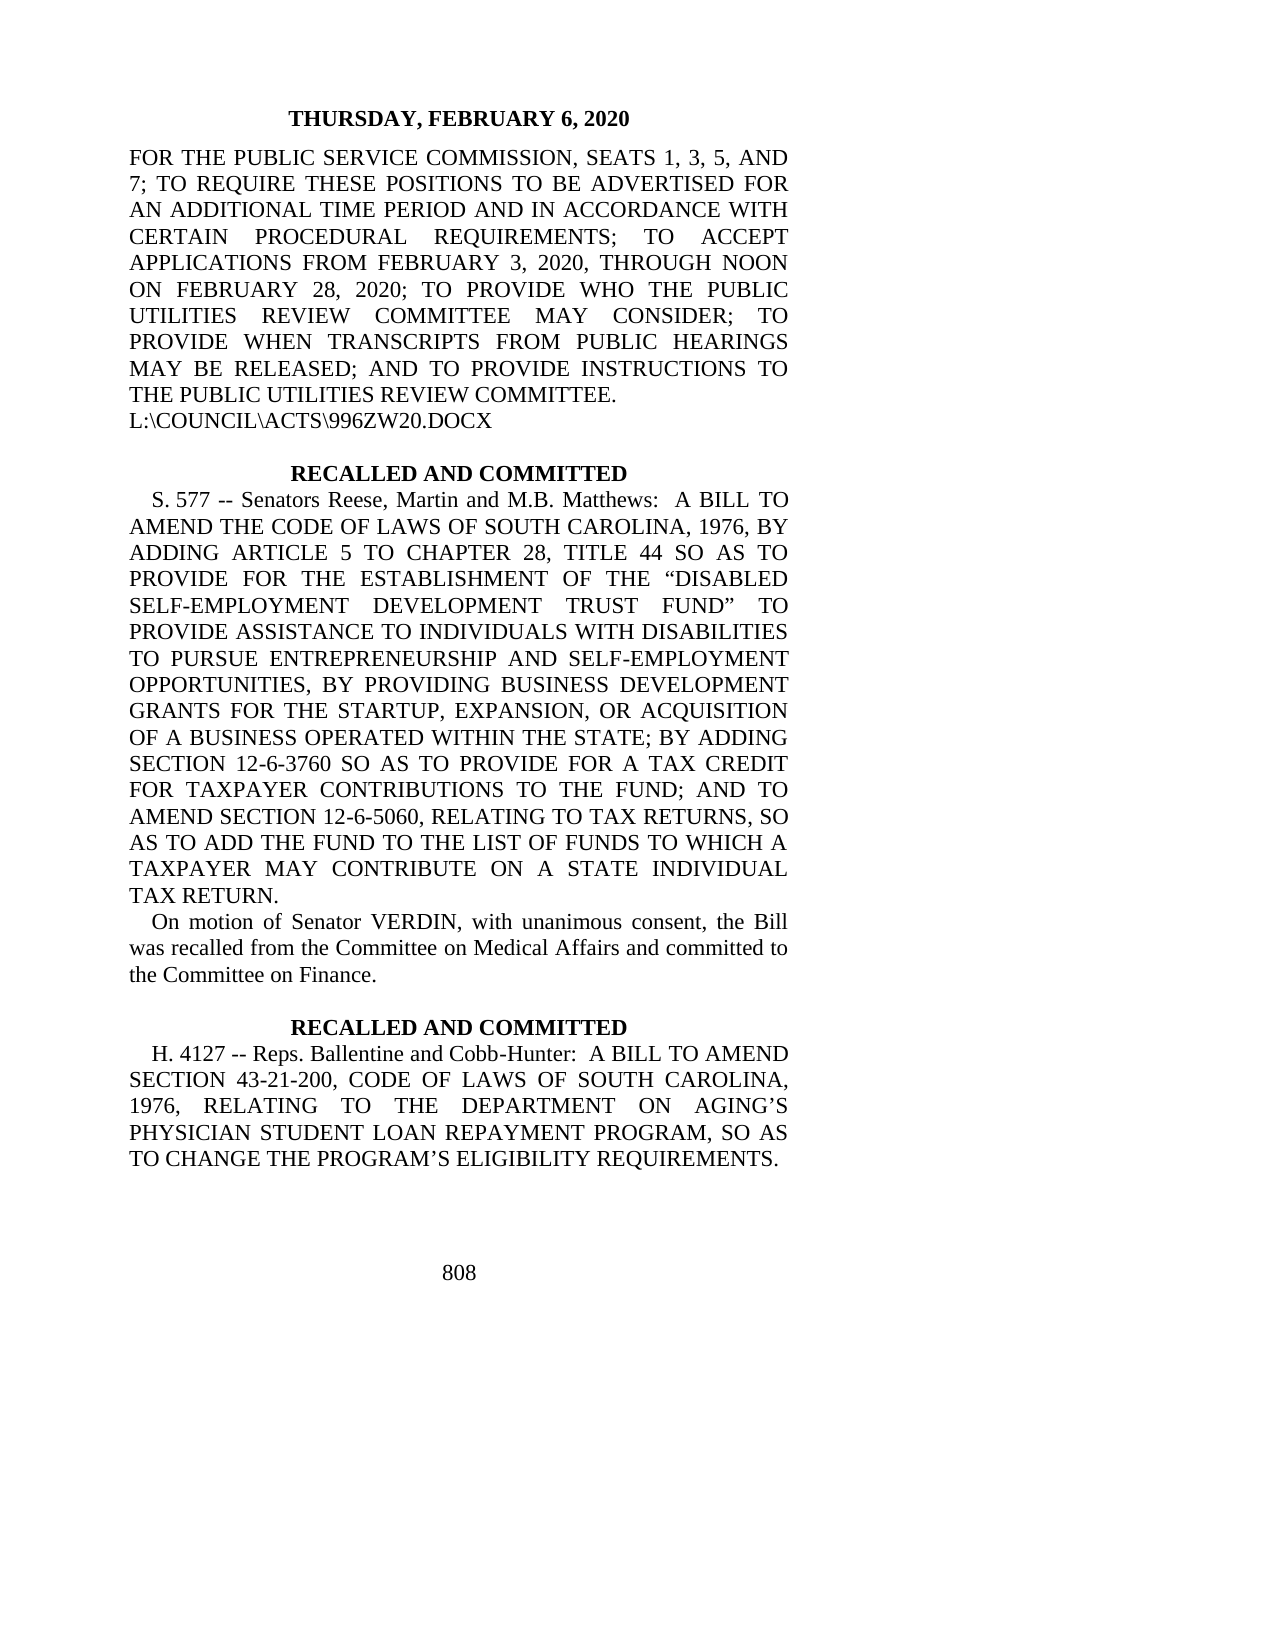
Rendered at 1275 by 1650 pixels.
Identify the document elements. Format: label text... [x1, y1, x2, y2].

text RECALLED AND COMMITTED [129, 1013, 789, 1040]
text H. 4127 -- Reps. Ballentine and Cobb-Hunter: A BILL TO AMEND SECTION 43-21-200, CODE OF LAWS OF SOUTH CAROLINA, 1976, RELATING TO THE DEPARTMENT ON AGING’S PHYSICIAN STUDENT LOAN REPAYMENT PROGRAM, SO AS TO CHANGE THE PROGRAM’S ELIGIBILITY REQUIREMENTS. [129, 1040, 789, 1172]
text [129, 144, 789, 407]
text On motion of Senator VERDIN, with unanimous consent, the Bill was recalled from the Committee on Medical Affairs and committed to the Committee on Finance. [129, 908, 789, 987]
text RECALLED AND COMMITTED [129, 460, 789, 486]
text S. 577 -- Senators Reese, Martin and M.B. Matthews: A BILL TO AMEND THE CODE OF LAWS OF SOUTH CAROLINA, 1976, BY ADDING ARTICLE 5 TO CHAPTER 28, TITLE 44 SO AS TO PROVIDE FOR THE ESTABLISHMENT OF THE “DISABLED SELF-EMPLOYMENT DEVELOPMENT TRUST FUND” TO PROVIDE ASSISTANCE TO INDIVIDUALS WITH DISABILITIES TO PURSUE ENTREPRENEURSHIP AND SELF-EMPLOYMENT OPPORTUNITIES, BY PROVIDING BUSINESS DEVELOPMENT GRANTS FOR THE STARTUP, EXPANSION, OR ACQUISITION OF A BUSINESS OPERATED WITHIN THE STATE; BY ADDING SECTION 12-6-3760 SO AS TO PROVIDE FOR A TAX CREDIT FOR TAXPAYER CONTRIBUTIONS TO THE FUND; AND TO AMEND SECTION 12-6-5060, RELATING TO TAX RETURNS, SO AS TO ADD THE FUND TO THE LIST OF FUNDS TO WHICH A TAXPAYER MAY CONTRIBUTE ON A STATE INDIVIDUAL TAX RETURN. [129, 486, 789, 908]
text L:\COUNCIL\ACTS\996ZW20.DOCX [129, 407, 789, 434]
